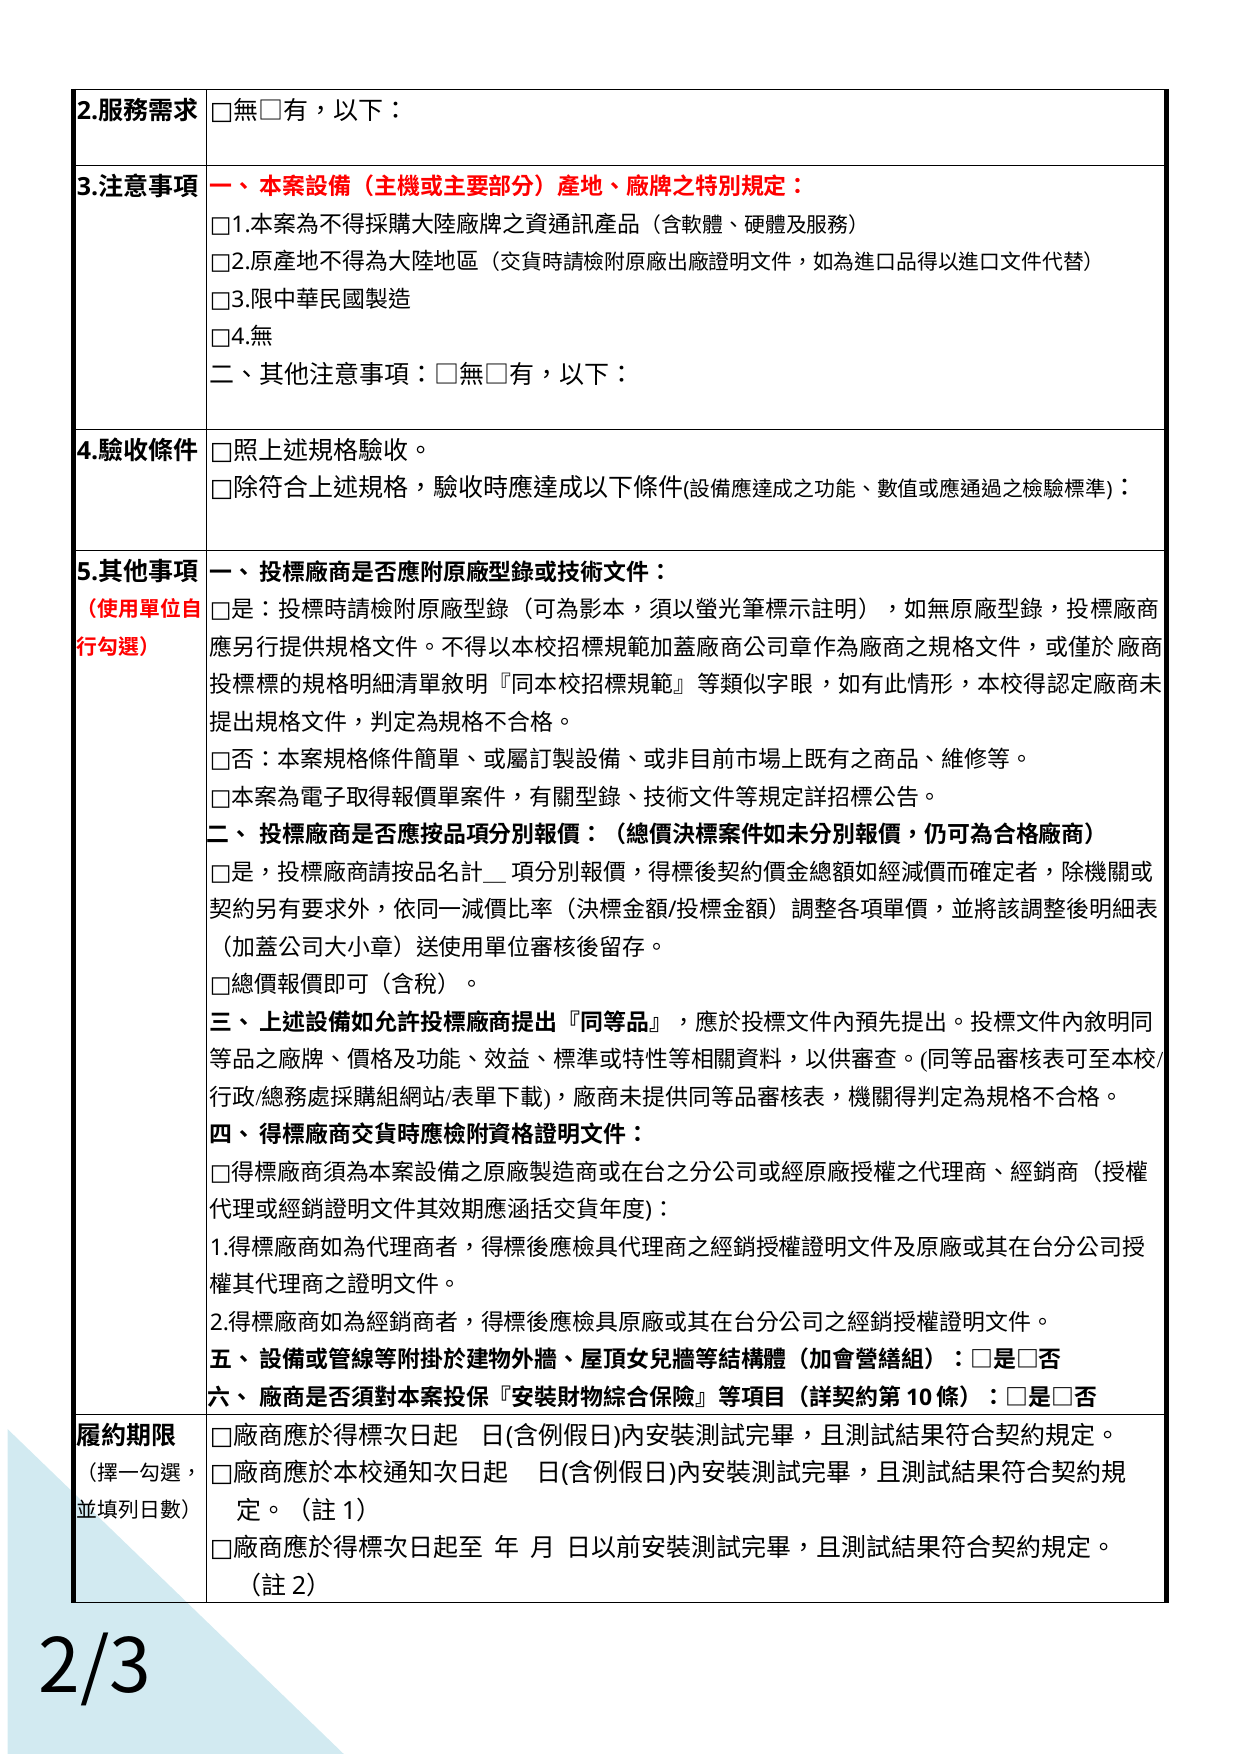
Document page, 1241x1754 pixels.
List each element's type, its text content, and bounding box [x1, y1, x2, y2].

table_cell 履約期限 （擇一勾選，並填列日數） [76, 1415, 206, 1602]
table_cell 本案設備（主機或主要部分）產地、廠牌之特別規定： □1.本案為不得採購大陸廠牌之資通訊產品（含軟體、硬體及服務） □2.原產地不得為大陸地區（交貨時請檢附原廠出廠證明文件，如為進口品得以進口文件代替） □3.限中華民國製造 □4.無 二、其他注意事項：□無□有，以下： [207, 166, 1164, 428]
table_cell 5.其他事項 （使用單位自行勾選） [76, 551, 206, 1414]
table_cell 2.服務需求 [76, 90, 206, 165]
table_cell 3.注意事項 [76, 166, 206, 428]
table_cell 投標廠商是否應附原廠型錄或技術文件： □是：投標時請檢附原廠型錄（可為影本，須以螢光筆標示註明），如無原廠型錄，投標廠商應另行提供規格文件。不得以本校招標規範加蓋廠商公司章作為廠商之規格文件，或僅於廠商投標標的規格明細清單敘明『同本校招標規範』等類似字眼，如有此情形，本校得認定廠商未提出規格文件，判定為規格不合格。 □否：本案規格條件簡單、或屬訂製設備、或非目前市場上既有之商品、維修等。 □本案為電子取得報價單案件，有關型錄、技術文件等規定詳招標公告。 投標廠商是否應按品項分別報價：（總價決標案件如未分別報價，仍可為合格廠商） □是，投標廠商請按品名計＿ 項分別報價，得標後契約價金總額如經減價而確定者，除機關或契約另有要求外，依同一減價比率（決標金額/投標金額）調整各項單價，並將該調整後明細表（加蓋公司大小章）送使用單位審核後留存。 □總價報價即可（含稅）。 上述設備如允許投標廠商提出『同等品』，應於投標文件內預先提出。投標文件內敘明同等品之廠牌、價格及功能、效益、標準或特性等相關資料，以供審查。(同等品審核表可至本校/行政/總務處採購組網站/表單下載)，廠商未提供同等品審核表，機關得判定為規格不合格。 得標廠商交貨時應檢附資格證明文件： □得標廠商須為本案設備之原廠製造商或在台之分公司或經原廠授權之代理商、經銷商（授權代理或經銷證明文件其效期應涵括交貨年度)： 1.得標廠商如為代理商者，得標後應檢具代理商之經銷授權證明文件及原廠或其在台分公司授權其代理商之證明文件。 2.得標廠商如為經銷商者，得標後應檢具原廠或其在台分公司之經銷授權證明文件。 設備或管線等附掛於建物外牆、屋頂女兒牆等結構體（加會營繕組）：□是□否 廠商是否須對本案投保『安裝財物綜合保險』等項目（詳契約第10條）：□是□否 [207, 551, 1164, 1414]
table_cell 4.驗收條件 [76, 430, 206, 550]
table_cell □無□有，以下： [207, 90, 1164, 165]
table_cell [207, 1415, 1164, 1602]
table_cell □照上述規格驗收。 □除符合上述規格，驗收時應達成以下條件(設備應達成之功能、數值或應通過之檢驗標準)： [207, 430, 1164, 550]
